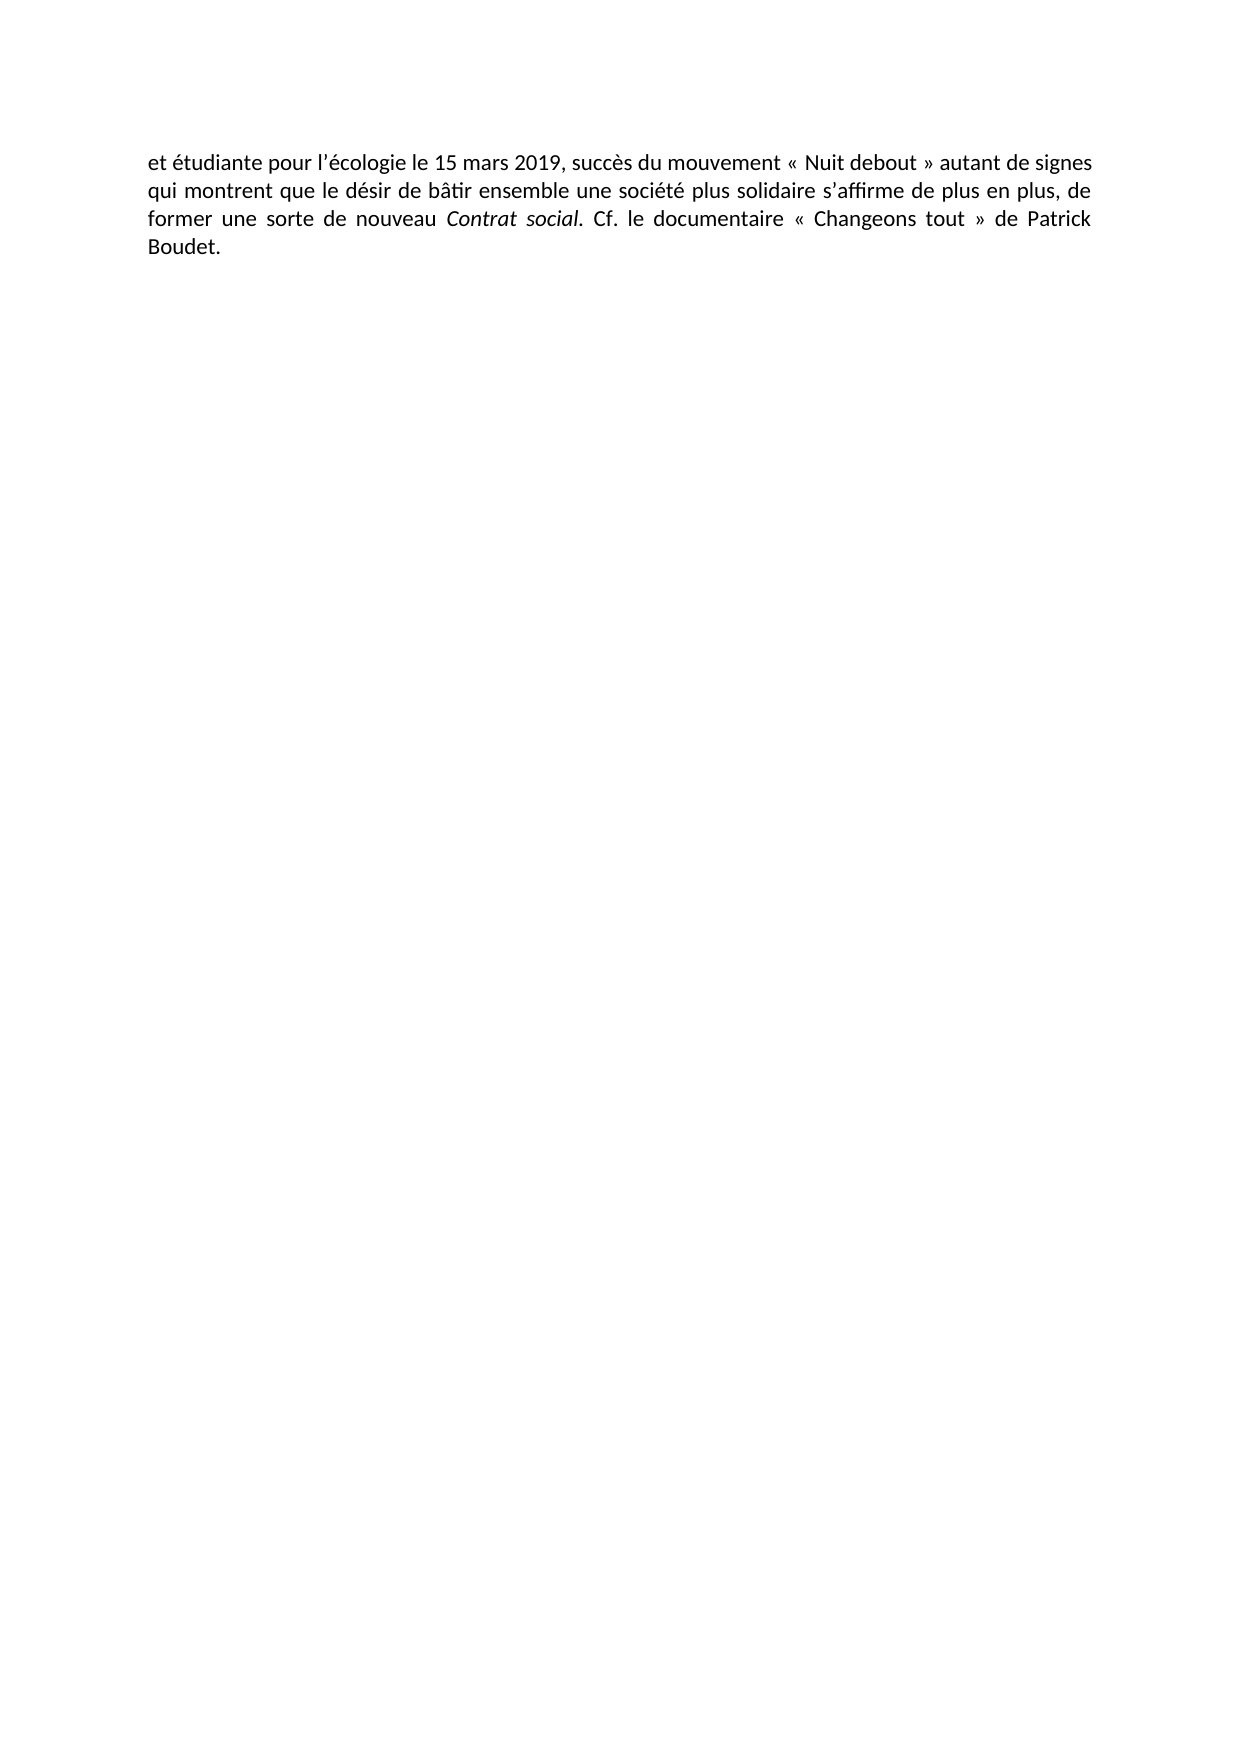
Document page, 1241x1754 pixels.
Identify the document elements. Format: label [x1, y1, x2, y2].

text [148, 148, 1092, 260]
